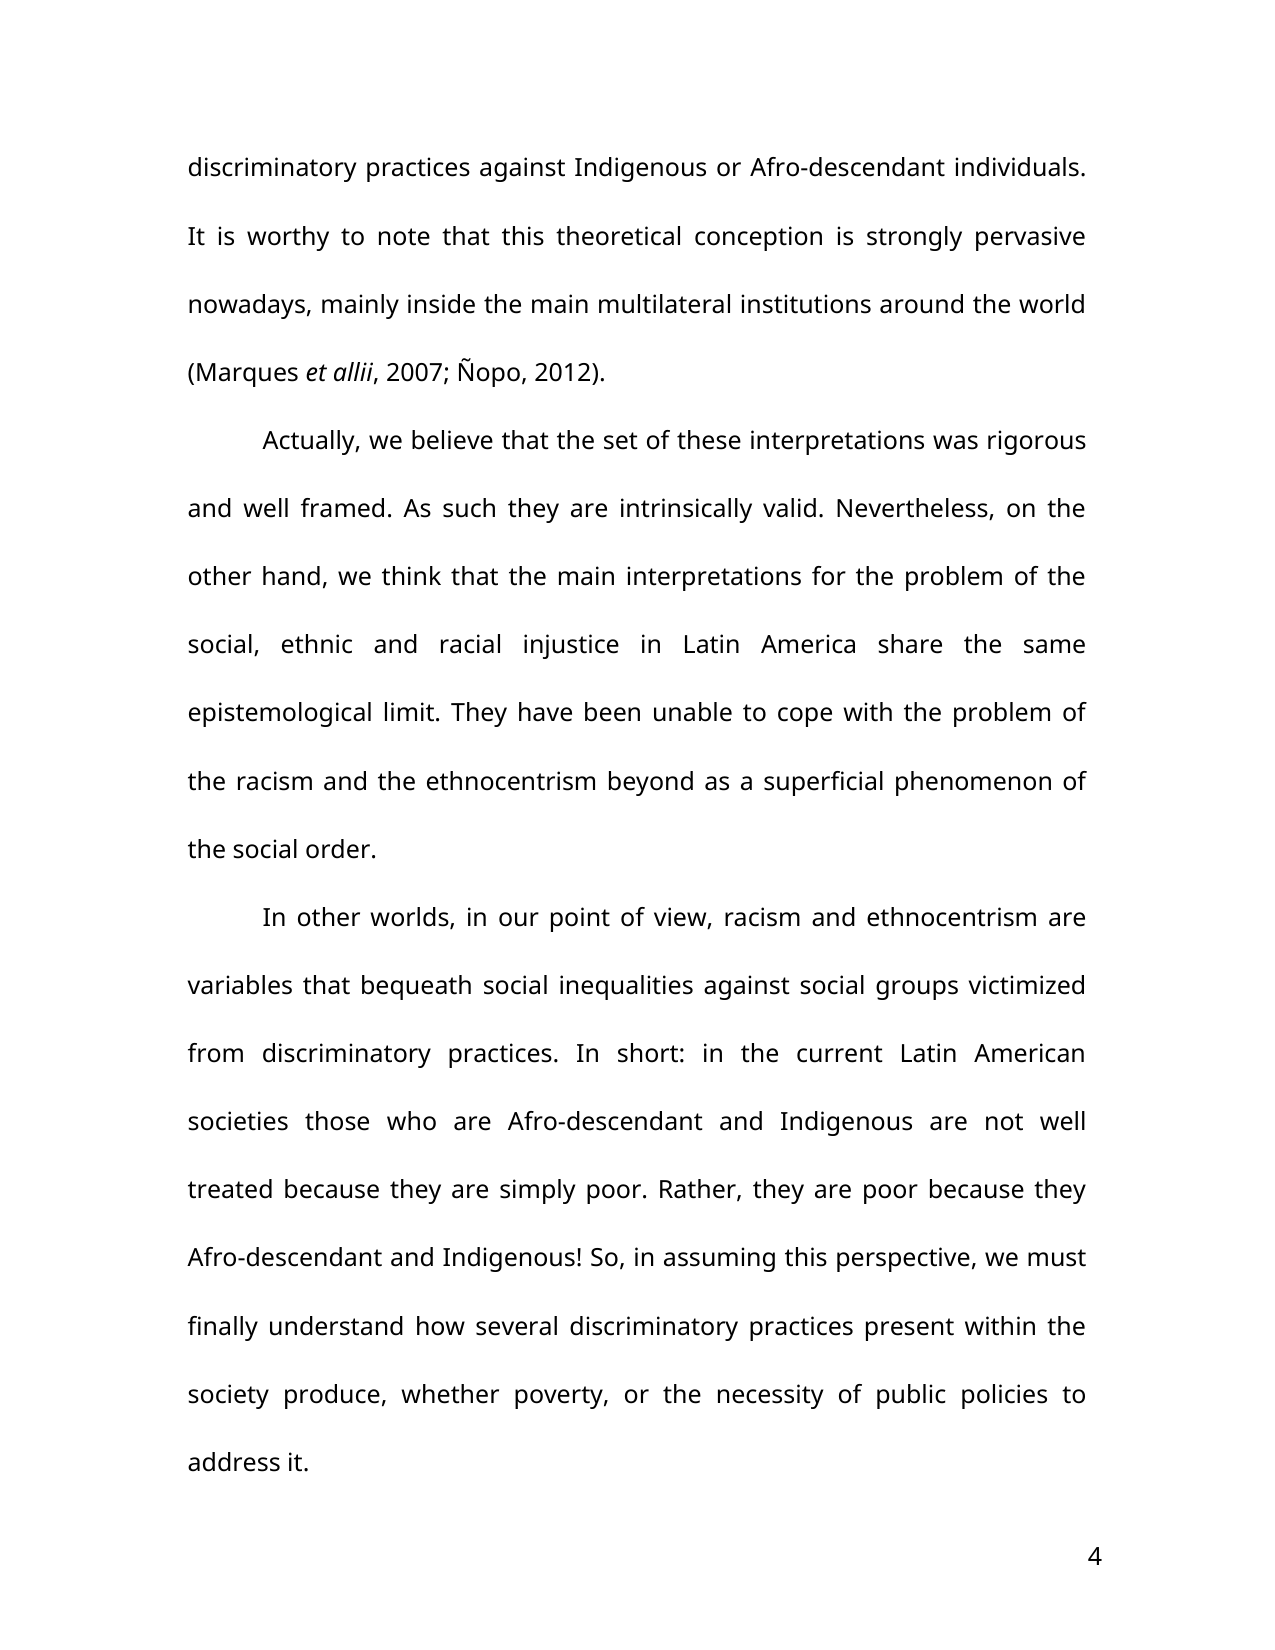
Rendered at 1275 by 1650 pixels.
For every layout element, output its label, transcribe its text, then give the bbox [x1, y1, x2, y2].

text In other worlds, in our point of view, racism and ethnocentrism are variables that bequeath social inequalities against social groups victimized from discriminatory practices. In short: in the current Latin American societies those who are Afro-descendant and Indigenous are not well treated because they are simply poor. Rather, they are poor because they Afro-descendant and Indigenous! So, in assuming this perspective, we must finally understand how several discriminatory practices present within the society produce, whether poverty, or the necessity of public policies to address it. [187, 899, 1087, 1478]
text Actually, we believe that the set of these interpretations was rigorous and well framed. As such they are intrinsically valid. Nevertheless, on the other hand, we think that the main interpretations for the problem of the social, ethnic and racial injustice in Latin America share the same epistemological limit. They have been unable to cope with the problem of the racism and the ethnocentrism beyond as a superficial phenomenon of the social order. [187, 422, 1087, 865]
text A second way of interpretation to the problem of the ethnic and racial inequality in the Latin American region comes from the Human Capital theory. To this approach the cause of inequalities would verge from the uneven level of educational endowment of the individuals and its effects over the free market. So, the main option of public policy would be addressing policies to overcome the problem of accessing the educational system. As such, the ethnic and racial inequality would be solved for itself, or, in other words without taking into account the prejudice and discriminatory practices against Indigenous or Afro-descendant individuals. It is worthy to note that this theoretical conception is strongly pervasive nowadays, mainly inside the main multilateral institutions around the world (Marques et allii, 2007; Ñopo, 2012). [187, 150, 1087, 388]
